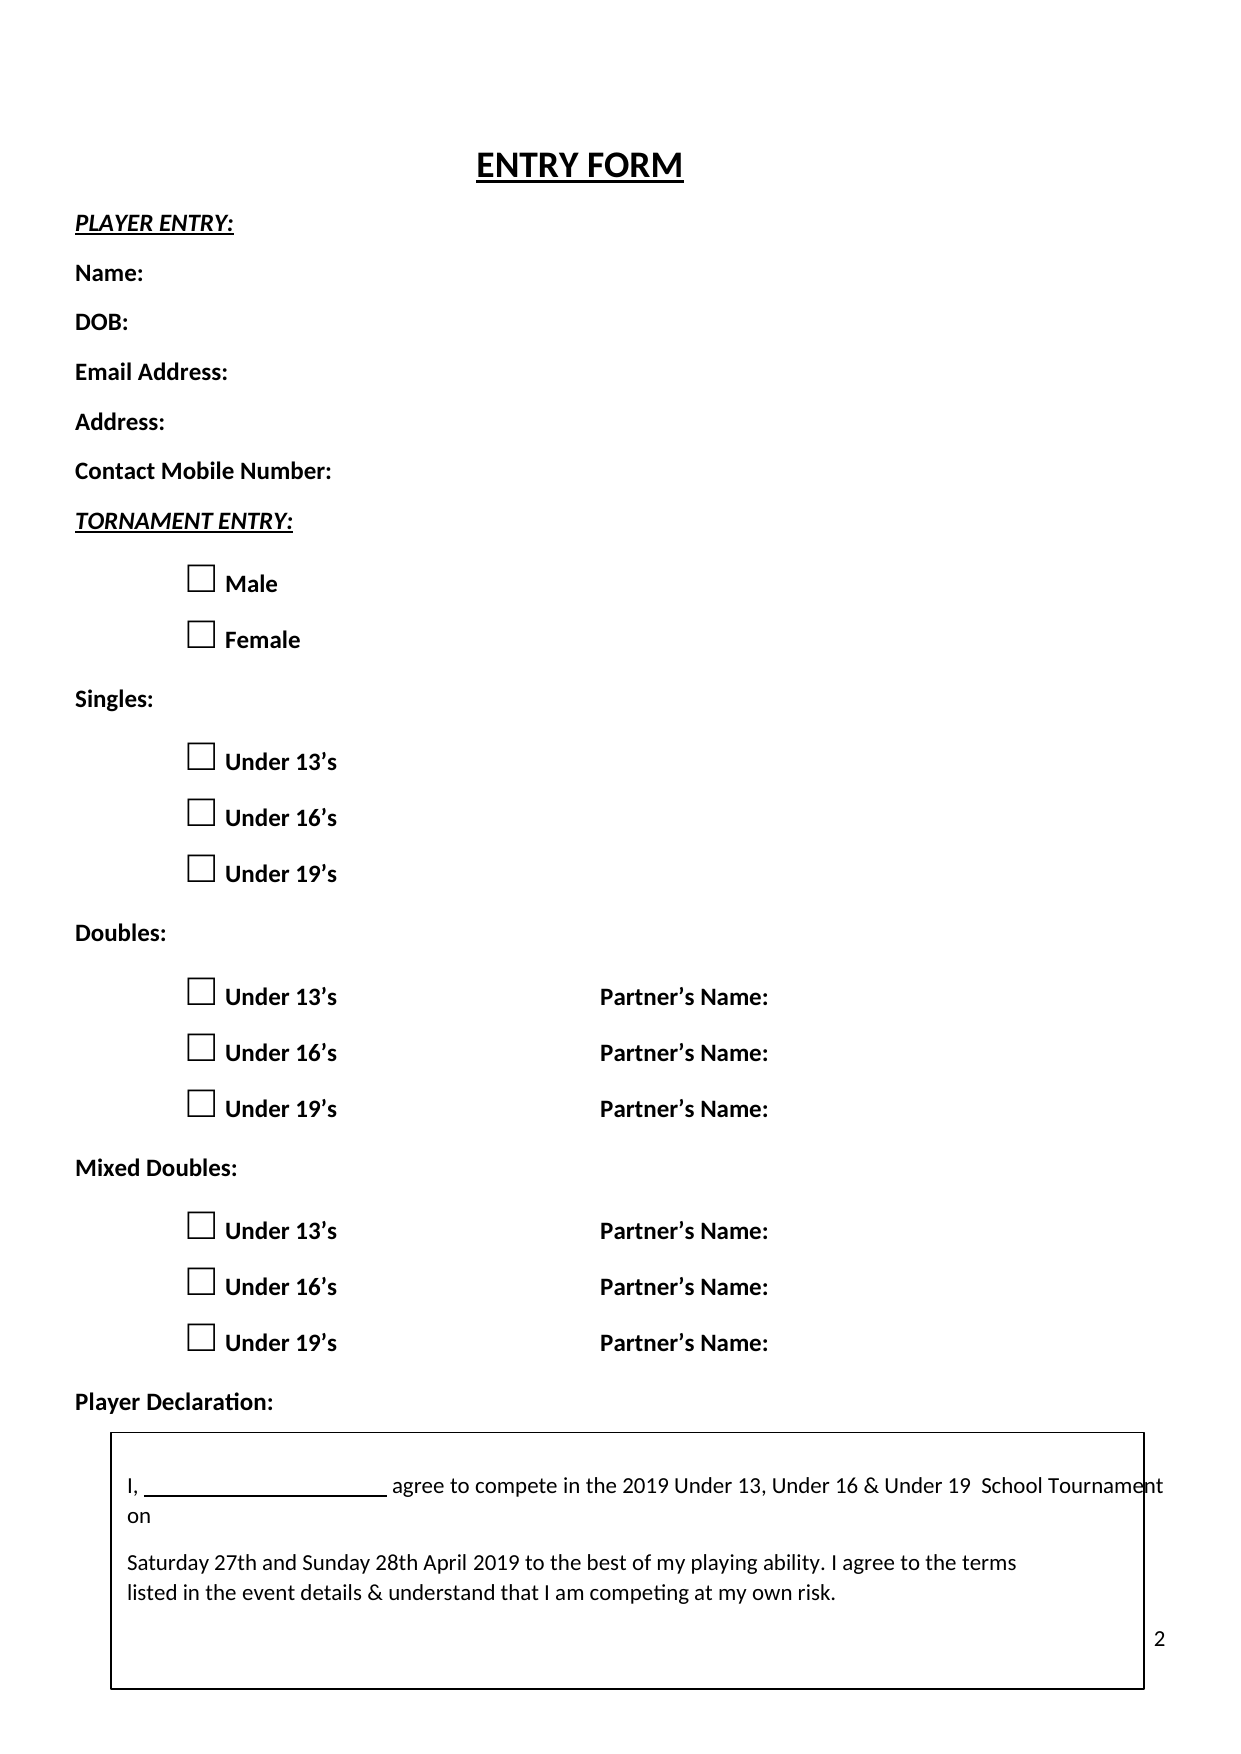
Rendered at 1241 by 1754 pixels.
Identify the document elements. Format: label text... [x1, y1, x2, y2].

text ENTRY FORM [75, 141, 1084, 187]
text Mixed Doubles: [75, 1152, 1084, 1182]
list Under 19’s Partner’s Name: [187, 1313, 1084, 1366]
text PLAYER ENTRY: [75, 207, 1084, 238]
list Male [187, 554, 1084, 606]
list Under 13’s Partner’s Name: [187, 1201, 1084, 1253]
list Under 19’s [187, 845, 1084, 897]
text Address: [75, 406, 1084, 436]
text Singles: [75, 683, 1084, 714]
text Email Address: [75, 356, 1084, 387]
text DOB: [75, 306, 1084, 337]
text I, agree to compete in the 2019 Under 13, Under 16 & Under 19 School Tournament on [127, 1471, 1165, 1529]
text TORNAMENT ENTRY: [75, 505, 1084, 535]
text Saturday 27th and Sunday 28th April 2019 to the best of my playing ability. I agree to the terms listed in the event details & understand that I am competing at my own risk. [127, 1548, 1066, 1607]
list Under 16’s Partner’s Name: [187, 1023, 1084, 1075]
text Contact Mobile Number: [75, 455, 1084, 486]
text Doubles: [75, 917, 1084, 948]
list Under 13’s [187, 733, 1084, 785]
list Under 13’s Partner’s Name: [187, 967, 1084, 1019]
list Under 19’s Partner’s Name: [187, 1079, 1084, 1131]
list Under 16’s Partner’s Name: [187, 1257, 1084, 1309]
text Player Declaration: [75, 1386, 1165, 1417]
list Under 16’s [187, 789, 1084, 841]
text Name: [75, 257, 1084, 287]
list Female [187, 610, 1084, 662]
